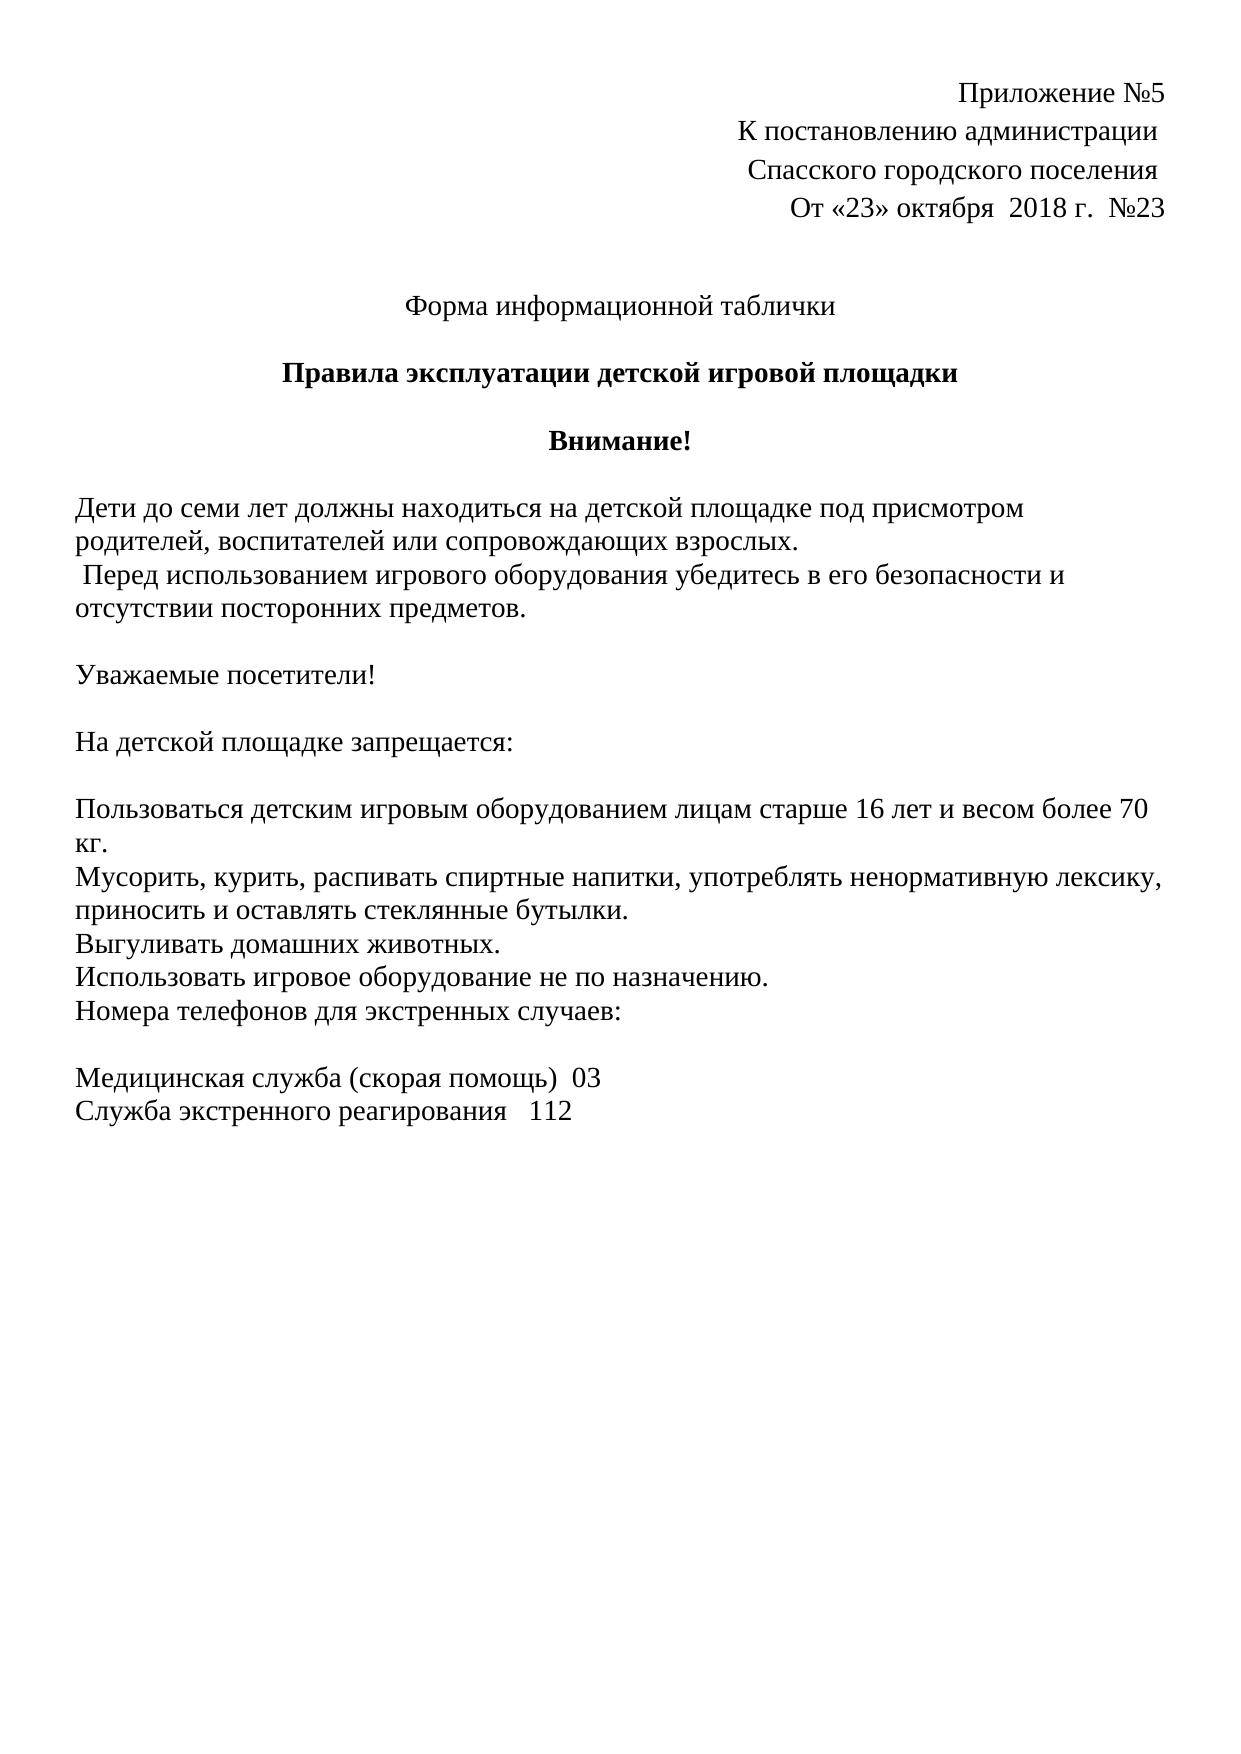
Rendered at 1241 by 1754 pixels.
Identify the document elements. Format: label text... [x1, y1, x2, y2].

text Использовать игровое оборудование не по назначению. [75, 959, 1165, 993]
text Дети до семи лет должны находиться на детской площадке под присмотром родителей, воспитателей или сопровождающих взрослых. [75, 490, 1165, 557]
text Форма информационной таблички [75, 288, 1165, 322]
text Мусорить, курить, распивать спиртные напитки, употреблять ненормативную лексику, приносить и оставлять стеклянные бутылки. [75, 859, 1165, 926]
text Служба экстренного реагирования 112 [75, 1093, 1165, 1127]
text Приложение №5 К постановлению администрации Спасского городского поселения От «23» октября 2018 г. №23 [75, 75, 1165, 224]
text Правила эксплуатации детской игровой площадки [75, 356, 1165, 389]
text Уважаемые посетители! [75, 657, 1165, 691]
text Внимание! [75, 423, 1165, 456]
text На детской площадке запрещается: [75, 724, 1165, 758]
text Пользоваться детским игровым оборудованием лицам старше 16 лет и весом более 70 кг. [75, 792, 1165, 859]
text Выгуливать домашних животных. [75, 926, 1165, 959]
text Медицинская служба (скорая помощь) 03 [75, 1060, 1165, 1093]
text Перед использованием игрового оборудования убедитесь в его безопасности и отсутствии посторонних предметов. [75, 557, 1165, 624]
text Номера телефонов для экстренных случаев: [75, 993, 1165, 1026]
